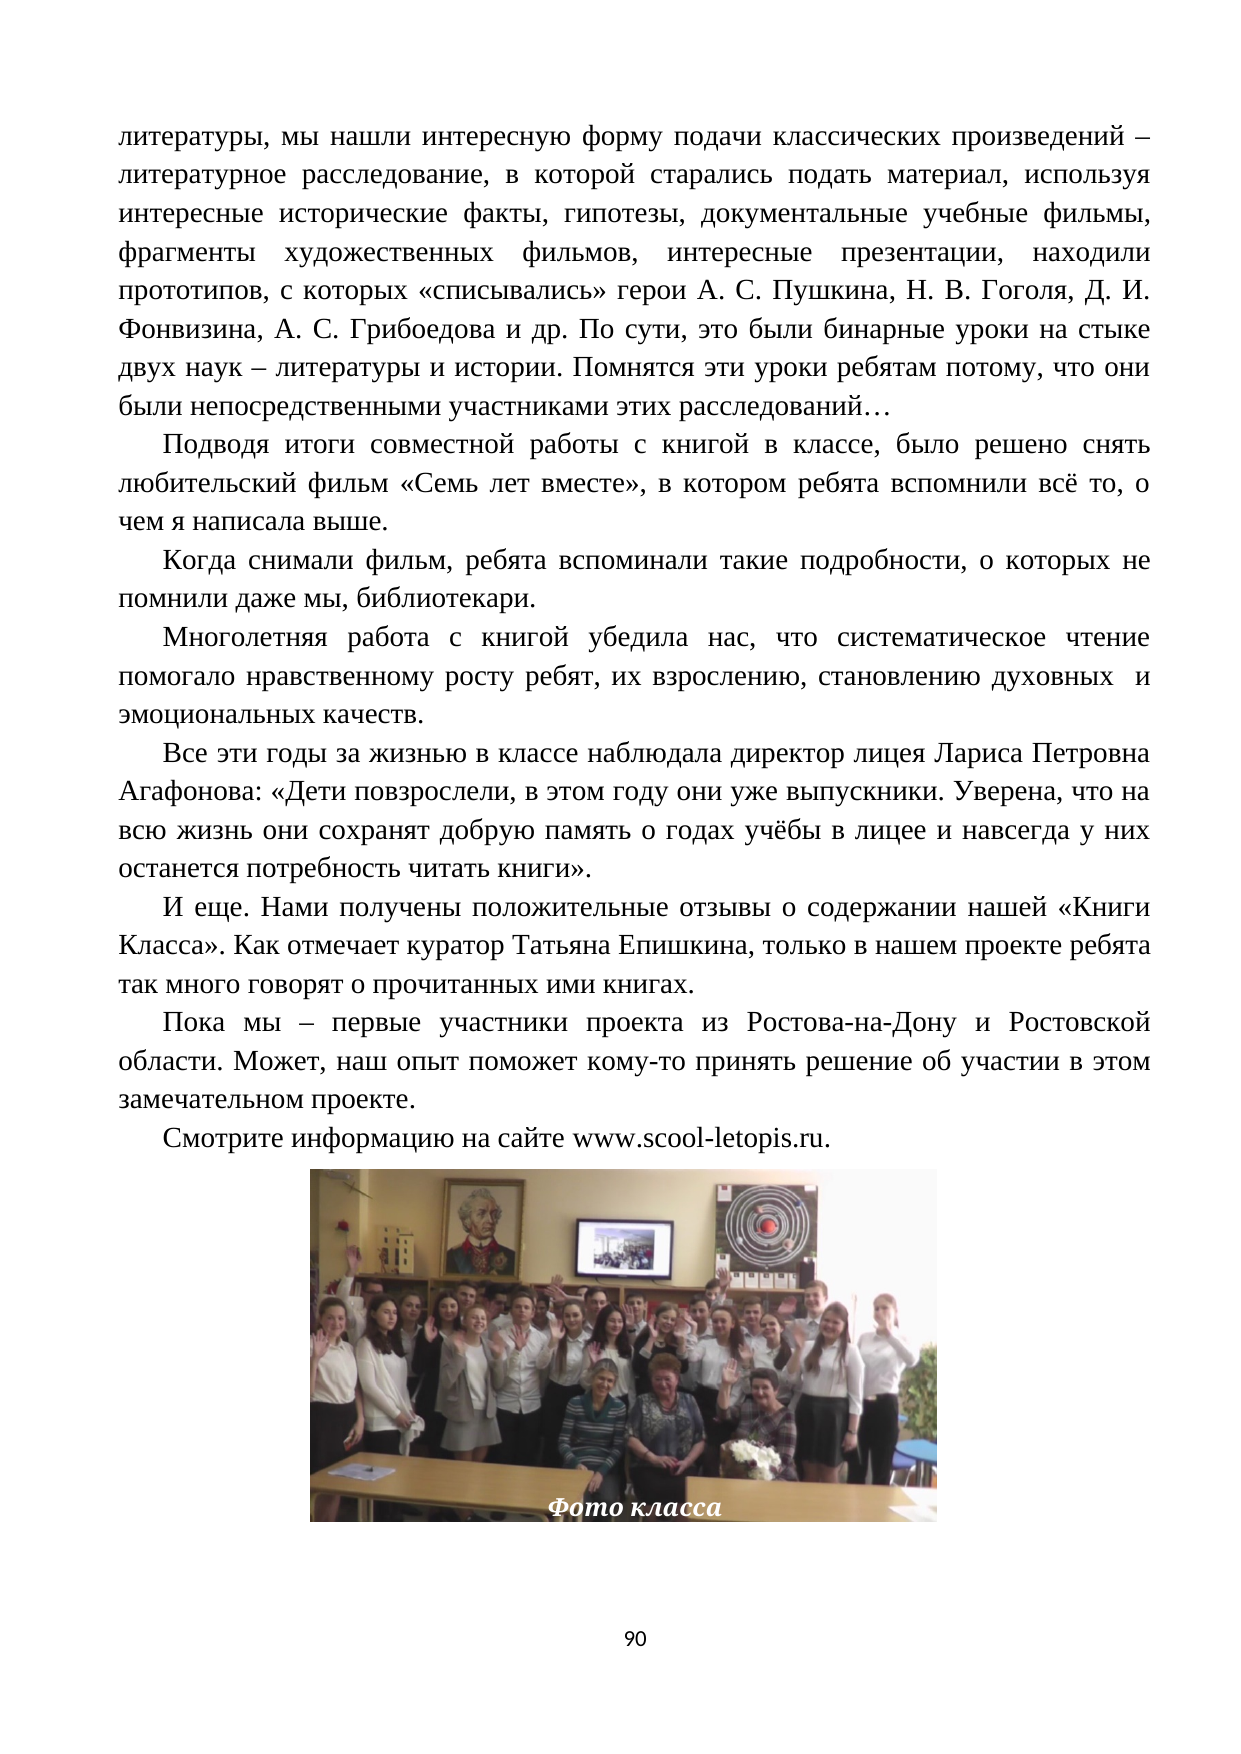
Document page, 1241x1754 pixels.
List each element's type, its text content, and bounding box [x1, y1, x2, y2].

picture [310, 1169, 937, 1490]
text Пока мы – первые участники проекта из Ростова-на-Дону и Ростовской области. Может, наш опыт поможет кому-то принять решение об участии в этом замечательном проекте. [118, 1004, 1152, 1115]
text Смотрите информацию на сайте www.scool-letopis.ru. [118, 1120, 1152, 1154]
text Многолетняя работа с книгой убедила нас, что систематическое чтение помогало нравственному росту ребят, их взрослению, становлению духовных и эмоциональных качеств. [118, 619, 1152, 730]
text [118, 118, 1152, 421]
text И еще. Нами получены положительные отзывы о содержании нашей «Книги Класса». Как отмечает куратор Татьяна Епишкина, только в нашем проекте ребята так много говорят о прочитанных ими книгах. [118, 889, 1152, 999]
text Когда снимали фильм, ребята вспоминали такие подробности, о которых не помнили даже мы, библиотекари. [118, 542, 1152, 614]
text Все эти годы за жизнью в классе наблюдала директор лицея Лариса Петровна Агафонова: «Дети повзрослели, в этом году они уже выпускники. Уверена, что на всю жизнь они сохранят добрую память о годах учёбы в лицее и навсегда у них останется потребность читать книги». [118, 735, 1152, 884]
text Фото класса [118, 1490, 1152, 1524]
text Подводя итоги совместной работы с книгой в классе, было решено снять любительский фильм «Семь лет вместе», в котором ребята вспомнили всё то, о чем я написала выше. [118, 426, 1152, 537]
